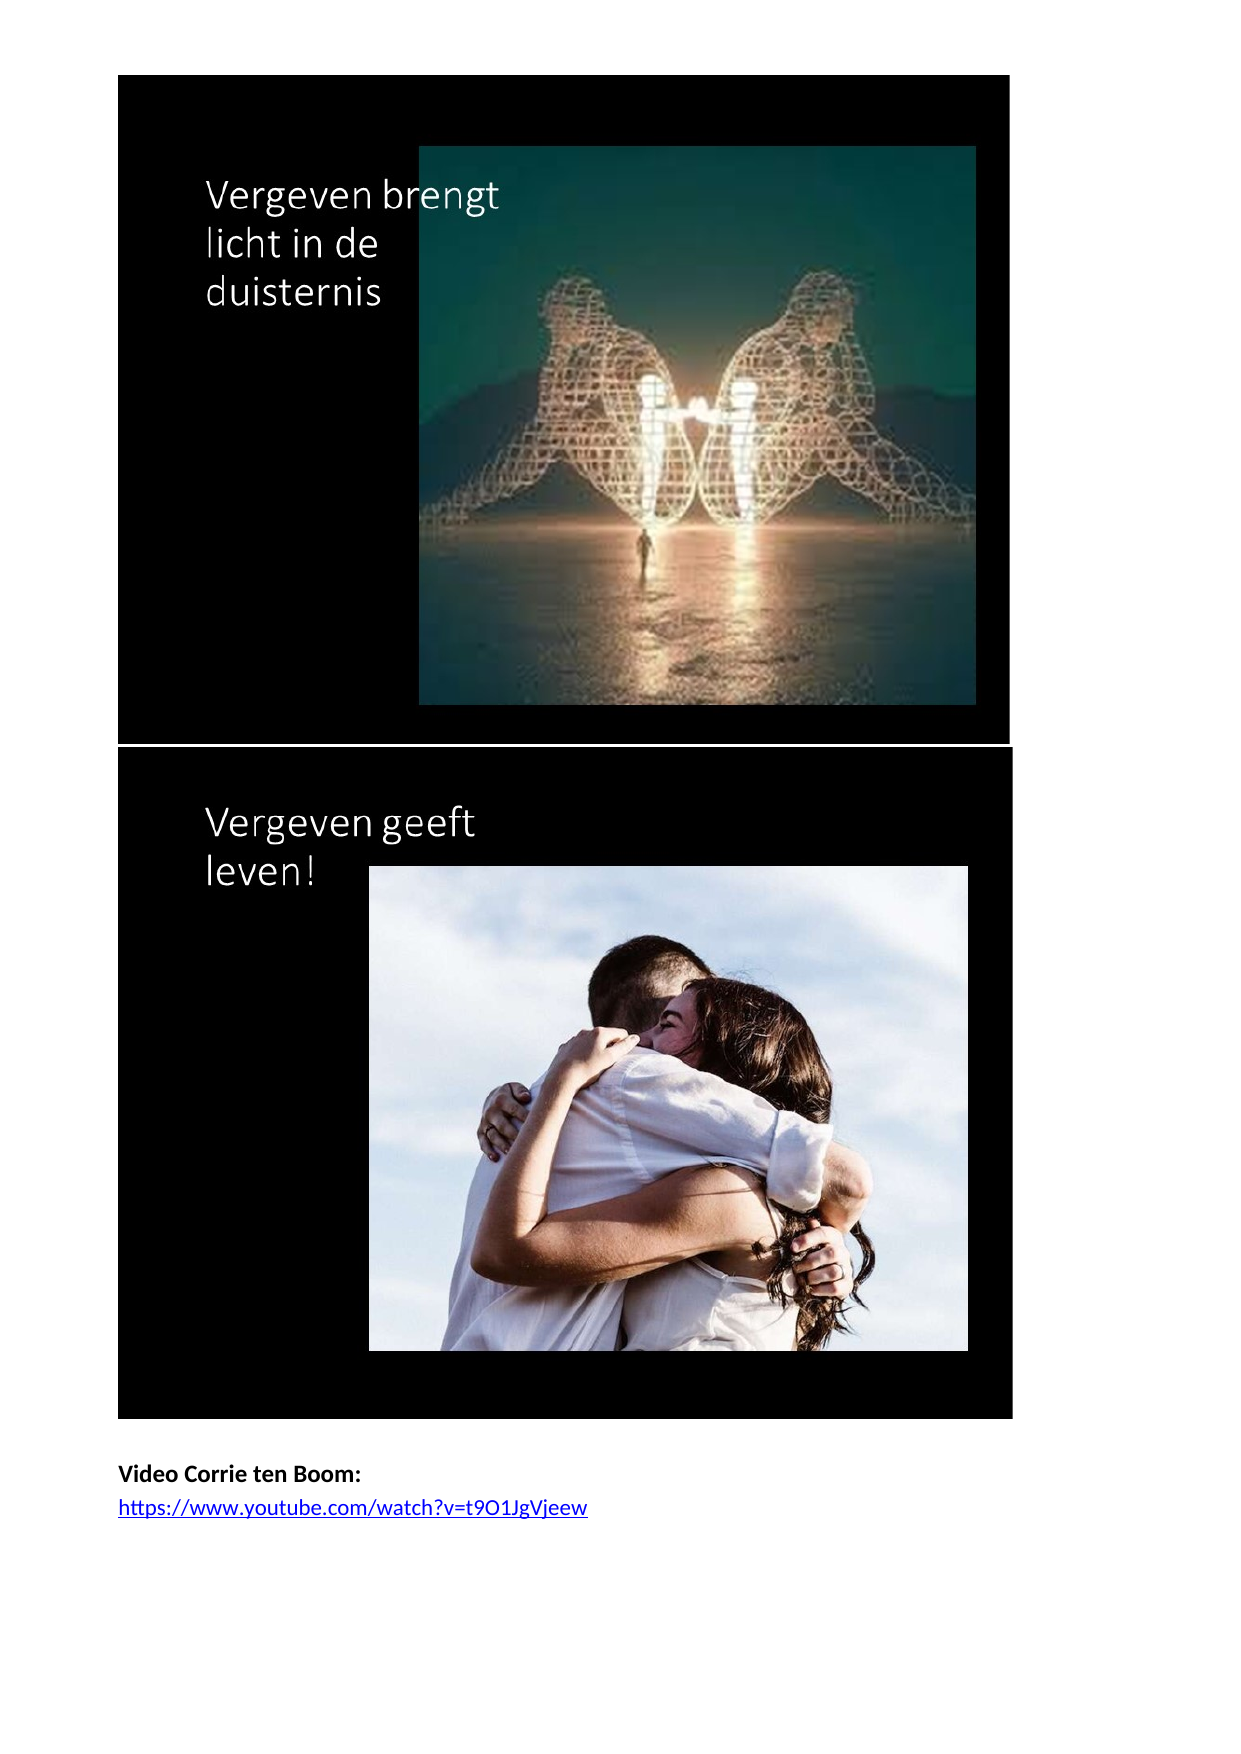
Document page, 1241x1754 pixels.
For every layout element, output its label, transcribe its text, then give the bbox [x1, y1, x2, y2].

text Video Corrie ten Boom: [118, 1458, 1165, 1488]
picture [118, 747, 1013, 1419]
text https://www.youtube.com/watch?v=t9O1JgVjeew [118, 1493, 1165, 1521]
picture [118, 75, 1010, 744]
